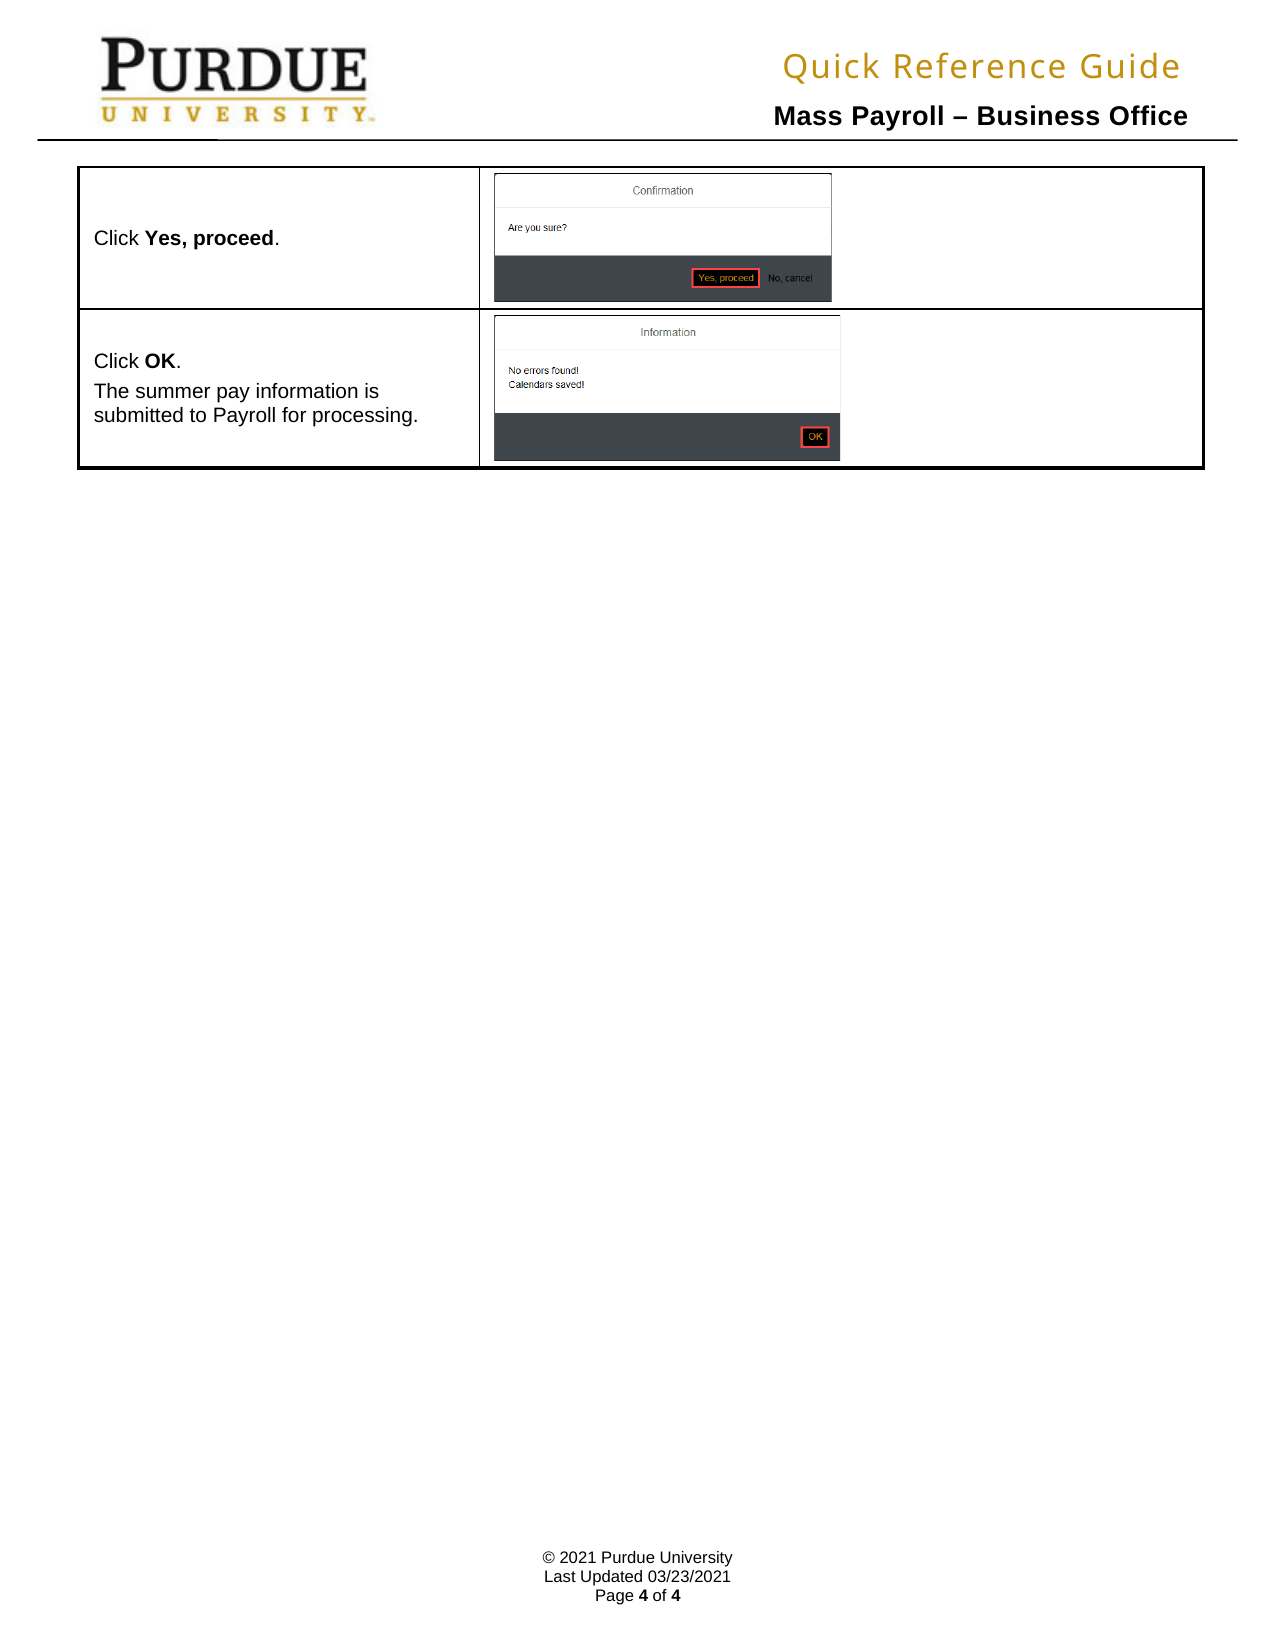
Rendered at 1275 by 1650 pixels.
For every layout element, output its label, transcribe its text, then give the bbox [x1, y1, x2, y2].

table_cell Click Yes, proceed. [80, 168, 479, 308]
picture [494, 315, 841, 461]
table_cell [480, 168, 1202, 308]
picture [494, 173, 832, 302]
table_cell Click OK. The summer pay information is submitted to Payroll for processing. [80, 310, 479, 466]
picture [86, 30, 384, 128]
table_cell [480, 310, 1202, 466]
